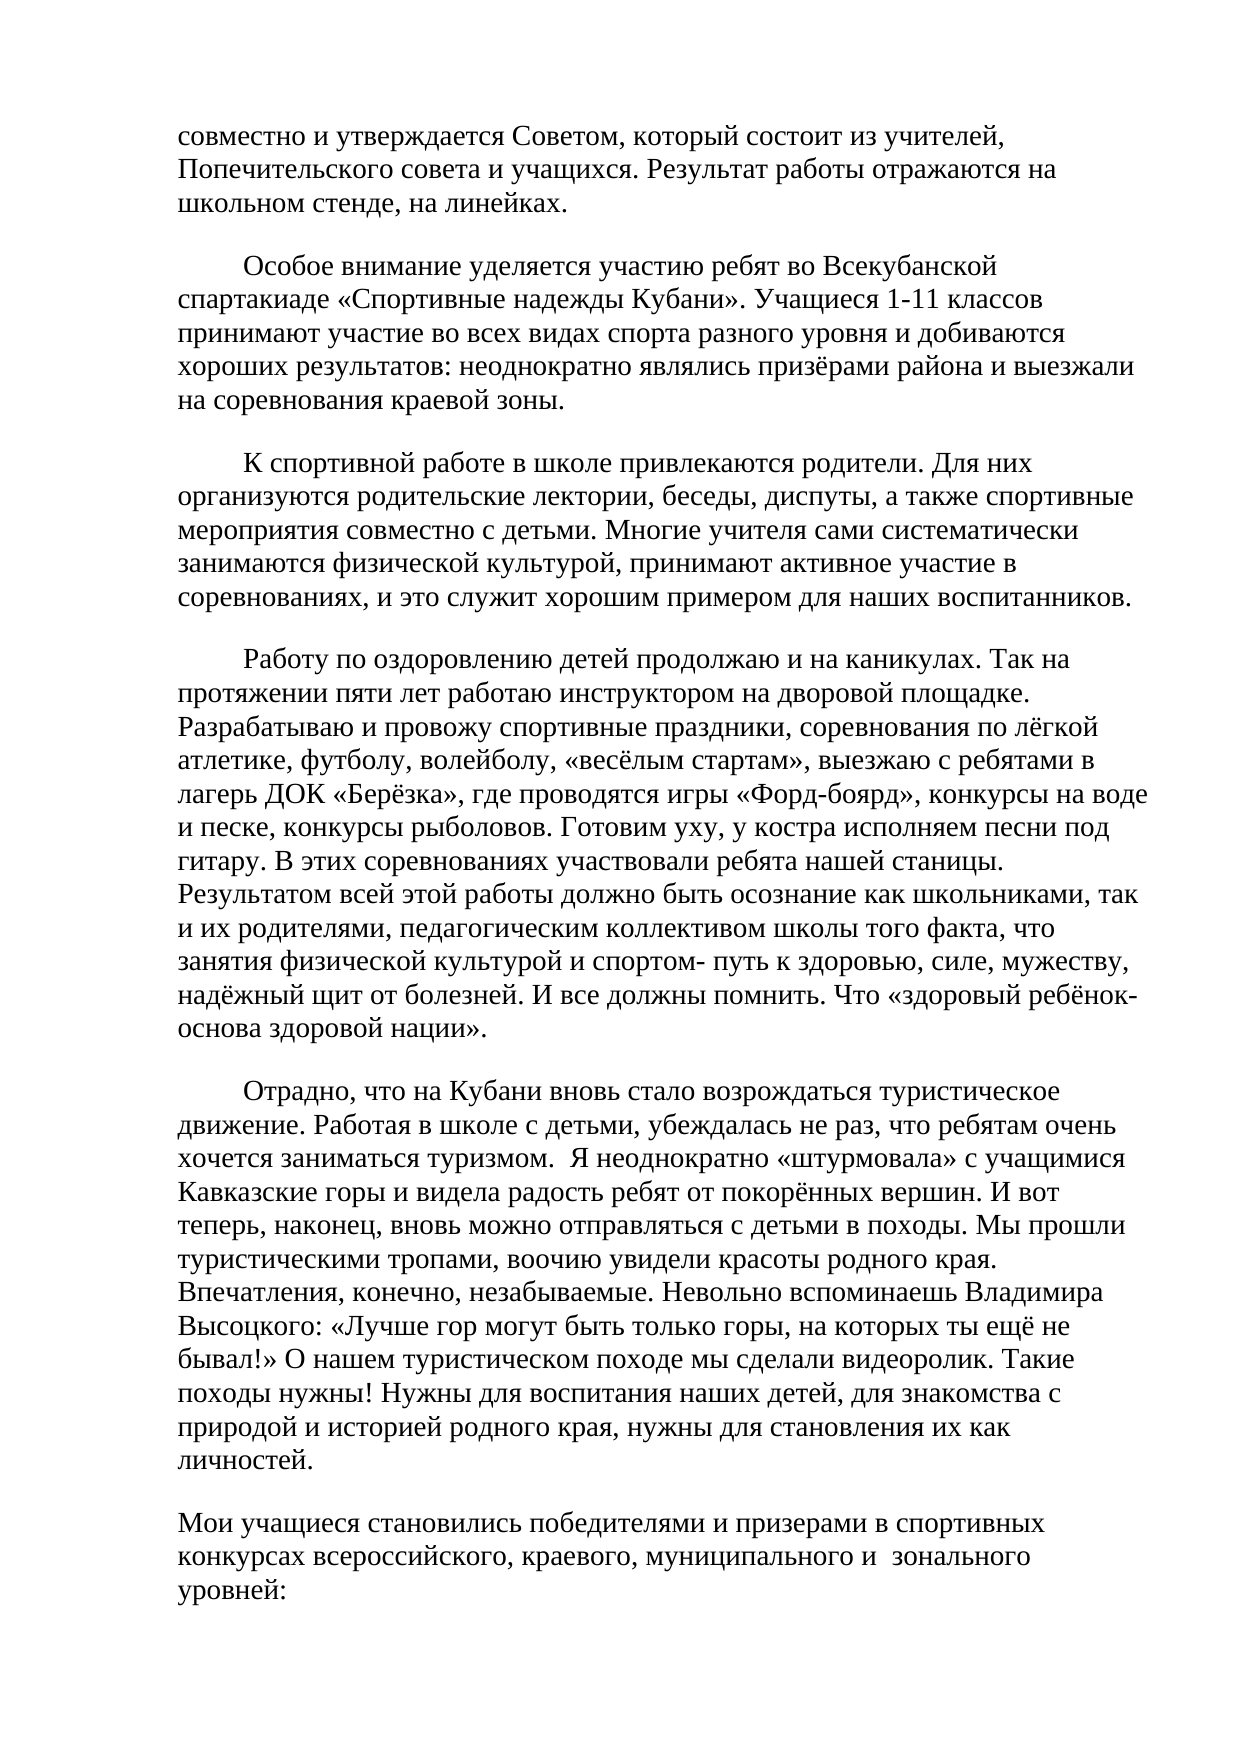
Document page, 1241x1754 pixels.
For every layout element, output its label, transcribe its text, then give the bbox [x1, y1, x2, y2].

text Мои учащиеся становились победителями и призерами в спортивных конкурсах всероссийского, краевого, муниципального и зонального уровней: [177, 1505, 1152, 1606]
text Работу по оздоровлению детей продолжаю и на каникулах. Так на протяжении пяти лет работаю инструктором на дворовой площадке. Разрабатываю и провожу спортивные праздники, соревнования по лёгкой атлетике, футболу, волейболу, «весёлым стартам», выезжаю с ребятами в лагерь ДОК «Берёзка», где проводятся игры «Форд-боярд», конкурсы на воде и песке, конкурсы рыболовов. Готовим уху, у костра исполняем песни под гитару. В этих соревнованиях участвовали ребята нашей станицы. Результатом всей этой работы должно быть осознание как школьниками, так и их родителями, педагогическим коллективом школы того факта, что занятия физической культурой и спортом- путь к здоровью, силе, мужеству, надёжный щит от болезней. И все должны помнить. Что «здоровый ребёнок- основа здоровой нации». [177, 642, 1152, 1044]
text К спортивной работе в школе привлекаются родители. Для них организуются родительские лектории, беседы, диспуты, а также спортивные мероприятия совместно с детьми. Многие учителя сами систематически занимаются физической культурой, принимают активное участие в соревнованиях, и это служит хорошим примером для наших воспитанников. [177, 445, 1152, 612]
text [177, 118, 1152, 219]
text Особое внимание уделяется участию ребят во Всекубанской спартакиаде «Спортивные надежды Кубани». Учащиеся 1-11 классов принимают участие во всех видах спорта разного уровня и добиваются хороших результатов: неоднократно являлись призёрами района и выезжали на соревнования краевой зоны. [177, 248, 1152, 416]
text Отрадно, что на Кубани вновь стало возрождаться туристическое движение. Работая в школе с детьми, убеждалась не раз, что ребятам очень хочется заниматься туризмом. Я неоднократно «штурмовала» с учащимися Кавказские горы и видела радость ребят от покорённых вершин. И вот теперь, наконец, вновь можно отправляться с детьми в походы. Мы прошли туристическими тропами, воочию увидели красоты родного края. Впечатления, конечно, незабываемые. Невольно вспоминаешь Владимира Высоцкого: «Лучше гор могут быть только горы, на которых ты ещё не бывал!» О нашем туристическом походе мы сделали видеоролик. Такие походы нужны! Нужны для воспитания наших детей, для знакомства с природой и историей родного края, нужны для становления их как личностей. [177, 1073, 1152, 1476]
